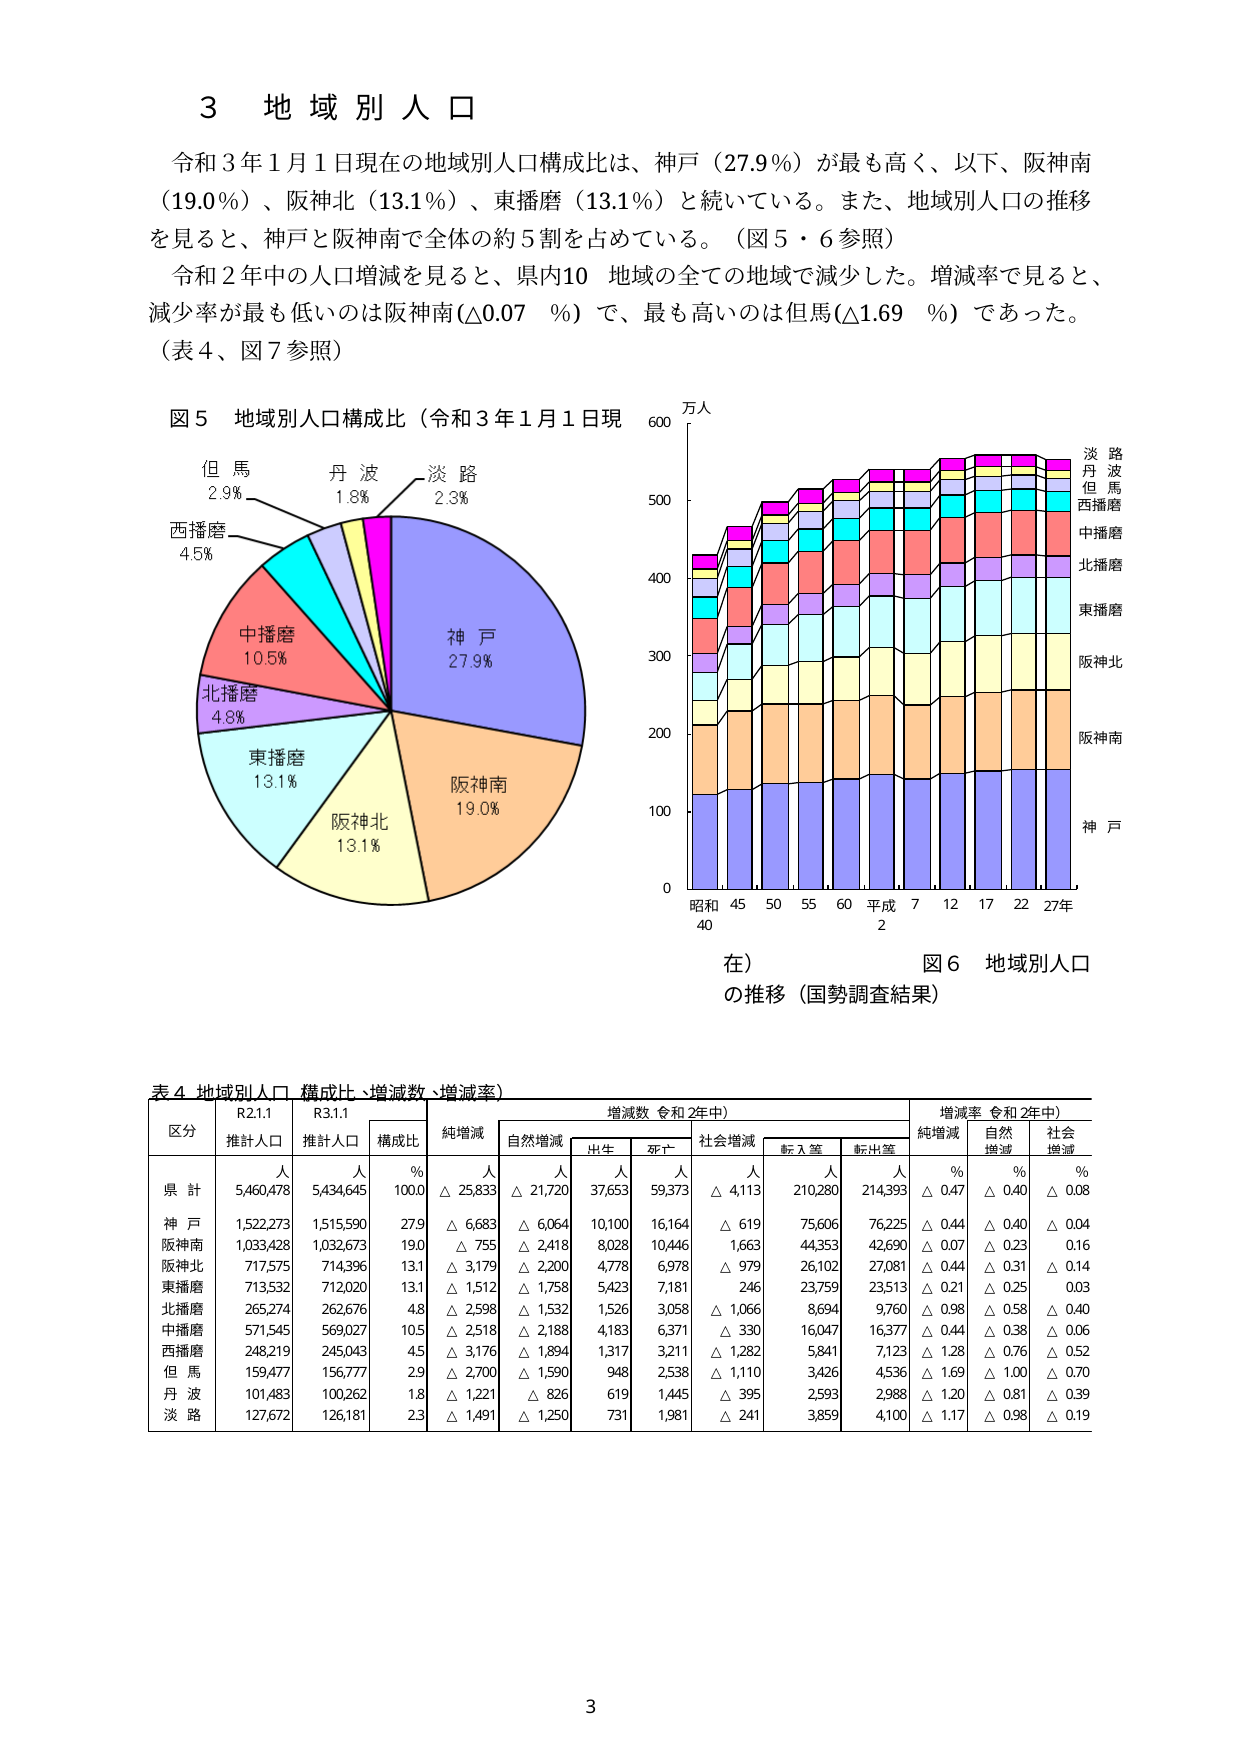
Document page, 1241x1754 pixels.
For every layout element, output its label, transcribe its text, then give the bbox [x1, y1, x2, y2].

text ３ 地域別人口 [148, 68, 1092, 143]
picture [148, 442, 634, 932]
text 令和２年中の人口増減を見ると、県内10地域の全ての地域で減少した。増減率で見ると、減少率が最も低いのは阪神南(△0.07％)で、最も高いのは但馬(△1.69％)であった。（表４、図７参照） [148, 256, 1092, 368]
text 令和３年１月１日現在の地域別人口構成比は、神戸（27.9％）が最も高く、以下、阪神南（19.0％）、阪神北（13.1％）、東播磨（13.1％）と続いている。また、地域別人口の推移を見ると、神戸と阪神南で全体の約５割を占めている。（図５・６参照） [148, 143, 1092, 256]
